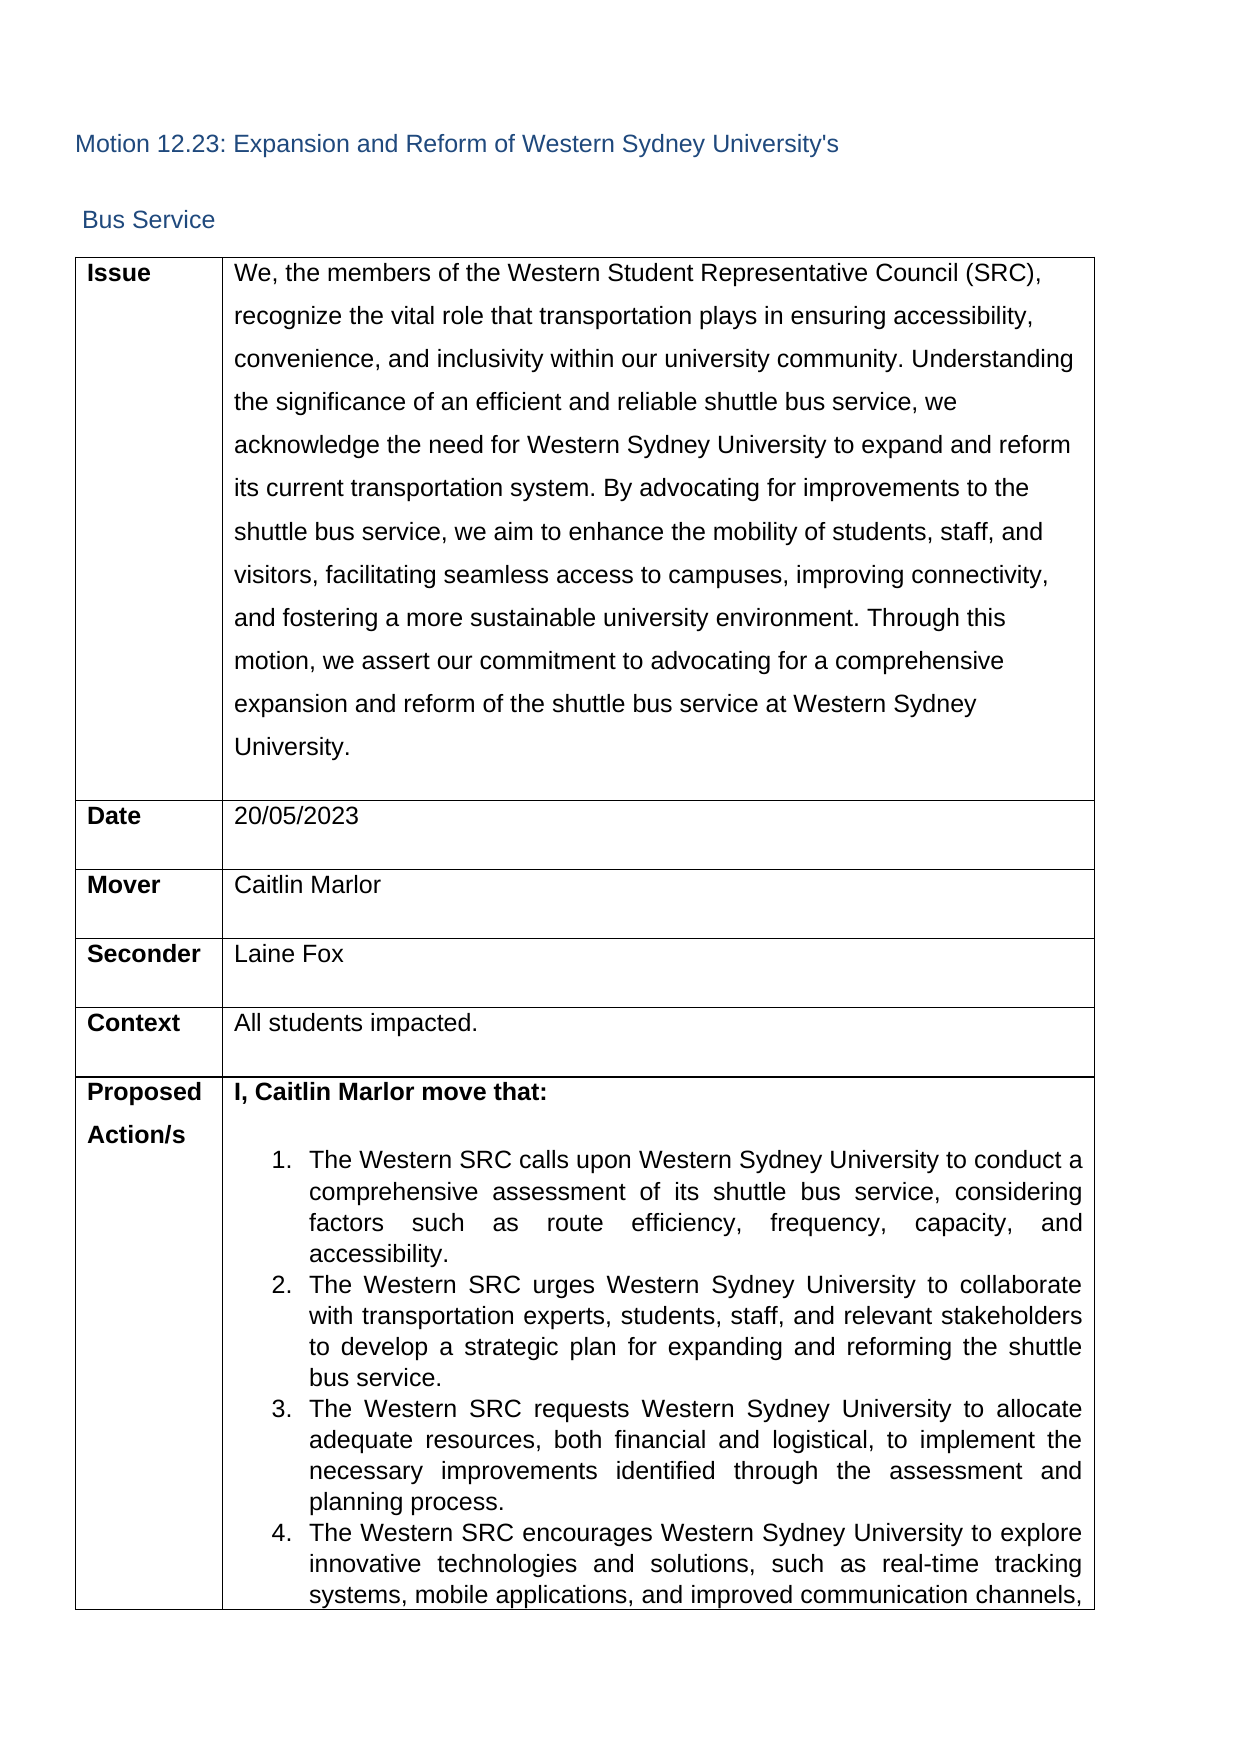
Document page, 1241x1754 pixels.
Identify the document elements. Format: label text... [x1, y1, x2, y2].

table_cell Seconder [76, 939, 222, 1007]
table_header Issue [76, 258, 222, 800]
table_cell Context [76, 1008, 222, 1076]
subtitle Motion 12.23: Expansion and Reform of Western Sydney University's [75, 129, 1165, 157]
table_cell Caitlin Marlor [223, 870, 1094, 938]
table_header We, the members of the Western Student Representative Council (SRC), recognize the vital role that transportation plays in ensuring accessibility, convenience, and inclusivity within our university community. Understanding the significance of an efficient and reliable shuttle bus service, we acknowledge the need for Western Sydney University to expand and reform its current transportation system. By advocating for improvements to the shuttle bus service, we aim to enhance the mobility of students, staff, and visitors, facilitating seamless access to campuses, improving connectivity, and fostering a more sustainable university environment. Through this motion, we assert our commitment to advocating for a comprehensive expansion and reform of the shuttle bus service at Western Sydney University. [223, 258, 1094, 800]
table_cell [223, 1078, 1094, 1609]
table_cell Proposed Action/s [76, 1078, 222, 1609]
table_cell 20/05/2023 [223, 801, 1094, 869]
table_cell All students impacted. [223, 1008, 1094, 1076]
table_cell Laine Fox [223, 939, 1094, 1007]
table_cell Date [76, 801, 222, 869]
subtitle Bus Service [75, 205, 1165, 234]
table_cell Mover [76, 870, 222, 938]
